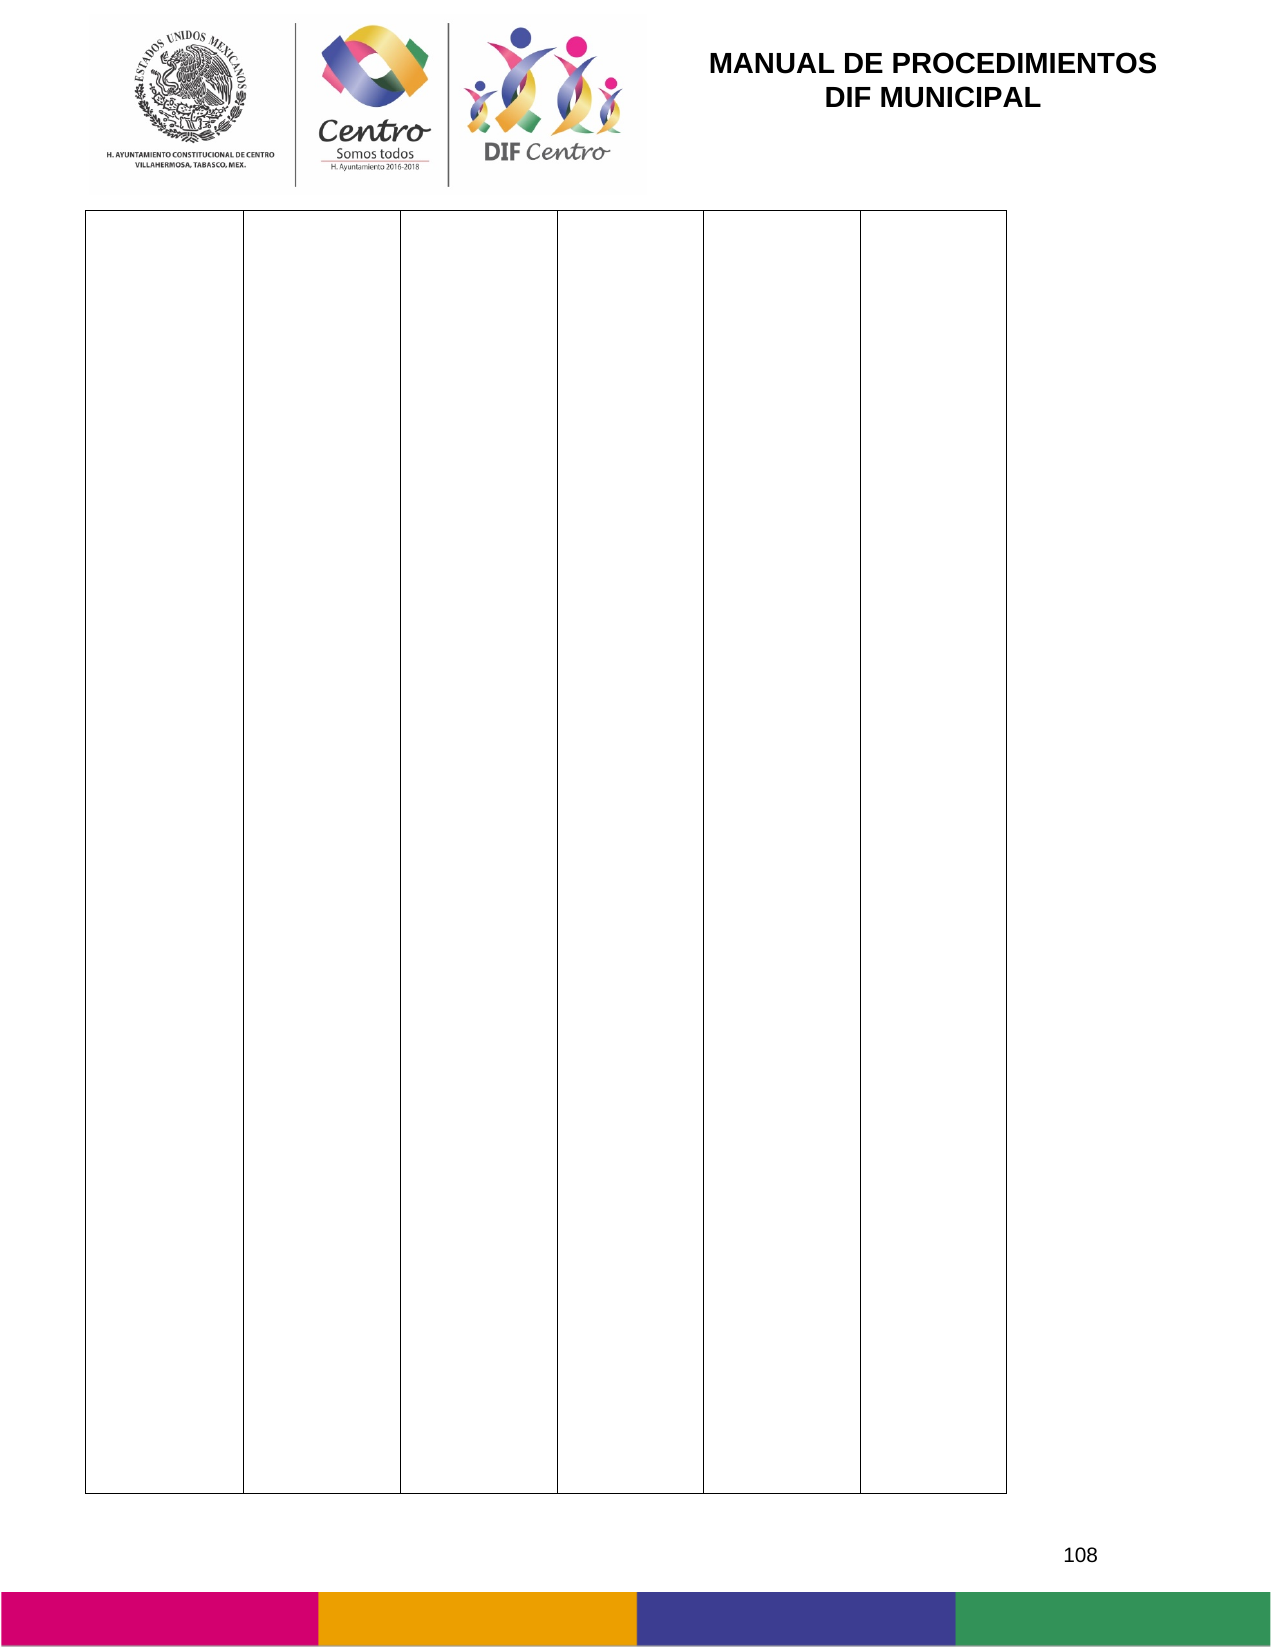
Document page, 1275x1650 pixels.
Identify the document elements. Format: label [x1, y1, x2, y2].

table_cell [401, 211, 557, 1492]
table_cell [704, 211, 860, 1492]
table_cell [244, 211, 400, 1492]
picture [88, 14, 648, 195]
picture [0, 1592, 1271, 1648]
table_cell [558, 211, 703, 1492]
table_cell [861, 211, 1006, 1492]
table_cell [86, 211, 243, 1492]
